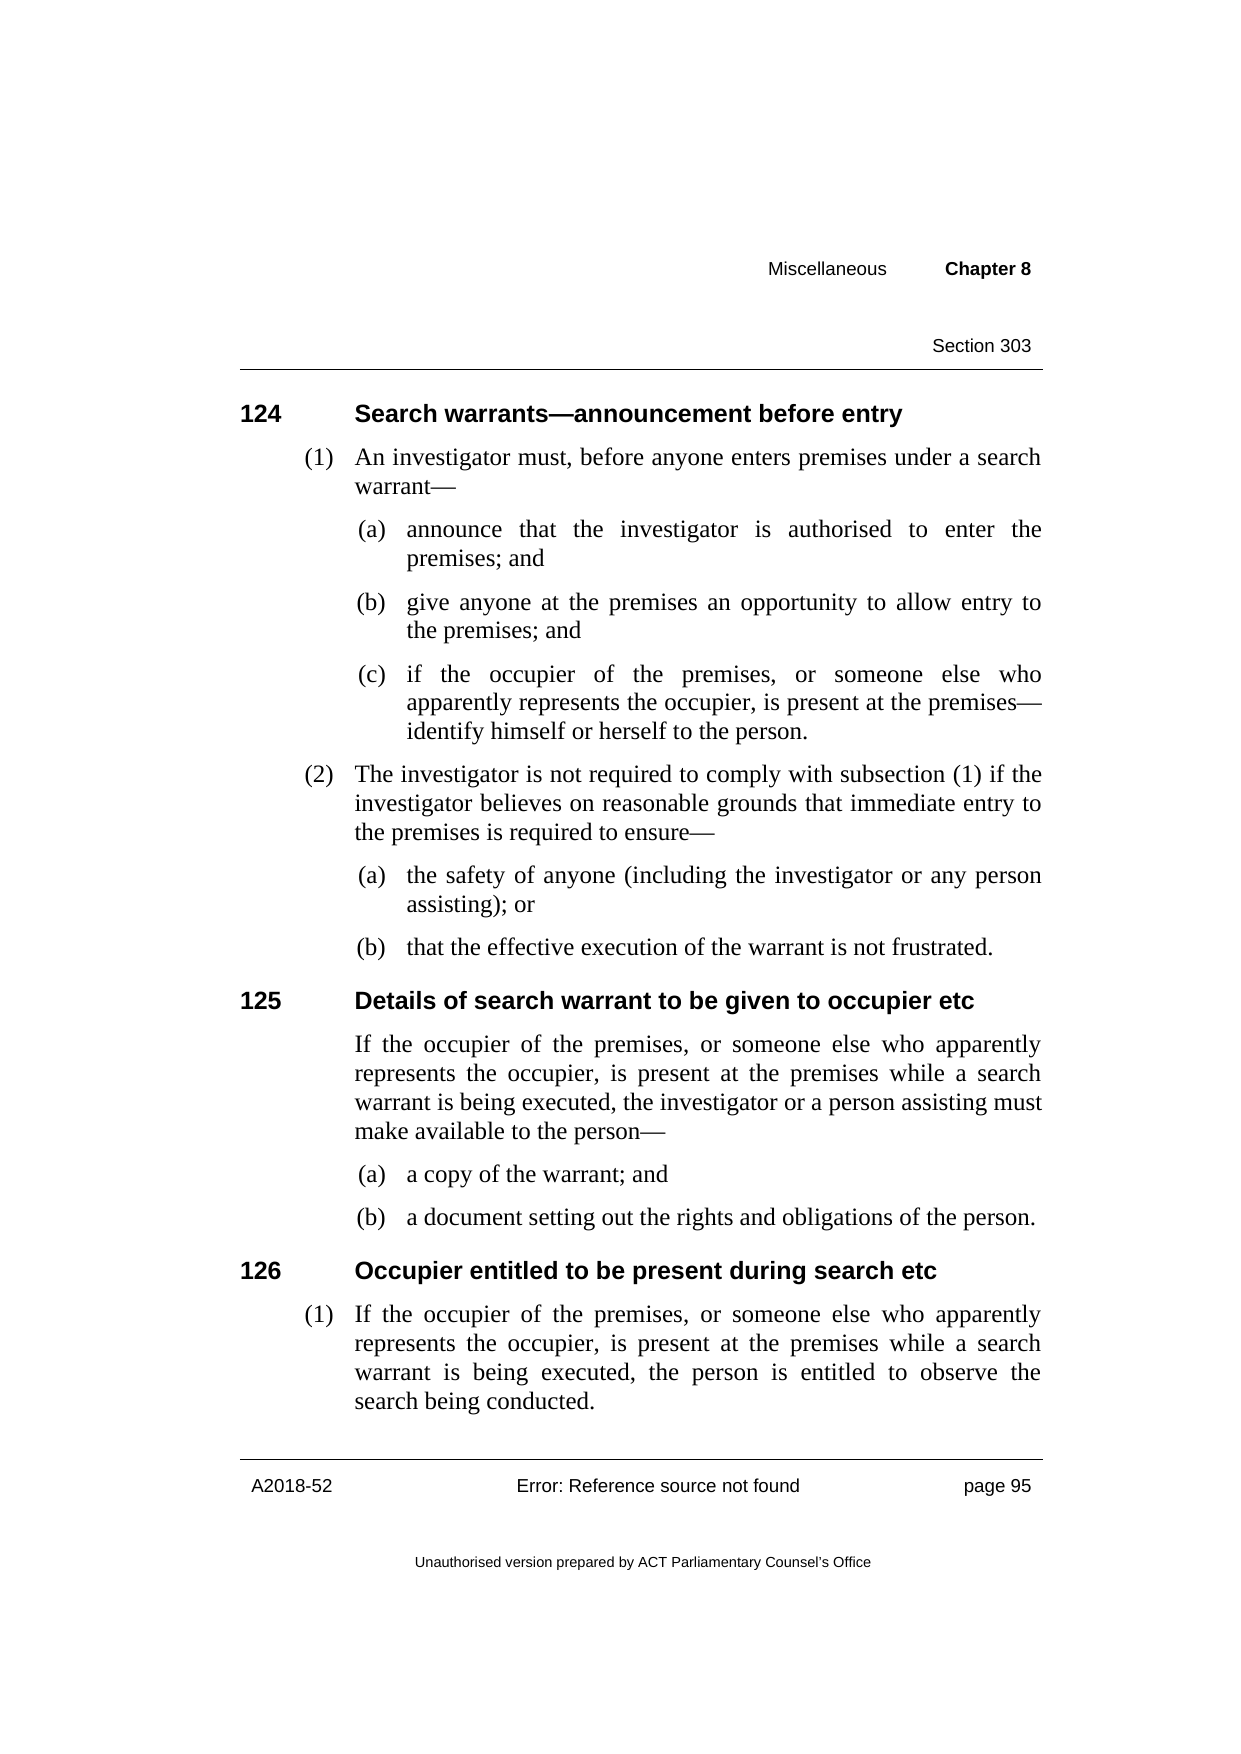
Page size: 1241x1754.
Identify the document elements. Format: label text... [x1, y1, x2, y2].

text 126 Occupier entitled to be present during search etc [240, 1256, 1042, 1285]
text 124 Search warrants—announcement before entry [240, 399, 1042, 428]
text (a) a copy of the warrant; and [240, 1159, 1042, 1188]
text (a) announce that the investigator is authorised to enter the premises; and [240, 514, 1042, 572]
text (2) The investigator is not required to comply with subsection (1) if the investigator believes on reasonable grounds that immediate entry to the premises is required to ensure— [240, 759, 1042, 846]
text (b) that the effective execution of the warrant is not frustrated. [240, 932, 1042, 961]
text (c) if the occupier of the premises, or someone else who apparently represents the occupier, is present at the premises—identify himself or herself to the person. [240, 659, 1042, 745]
text 125 Details of search warrant to be given to occupier etc [240, 986, 1042, 1015]
text (b) a document setting out the rights and obligations of the person. [240, 1202, 1042, 1231]
text If the occupier of the premises, or someone else who apparently represents the occupier, is present at the premises while a search warrant is being executed, the investigator or a person assisting must make available to the person— [354, 1029, 1042, 1144]
text (1) If the occupier of the premises, or someone else who apparently represents the occupier, is present at the premises while a search warrant is being executed, the person is entitled to observe the search being conducted. [240, 1299, 1042, 1414]
text (a) the safety of anyone (including the investigator or any person assisting); or [240, 860, 1042, 918]
text (1) An investigator must, before anyone enters premises under a search warrant— [240, 442, 1042, 500]
text (b) give anyone at the premises an opportunity to allow entry to the premises; and [240, 587, 1042, 644]
